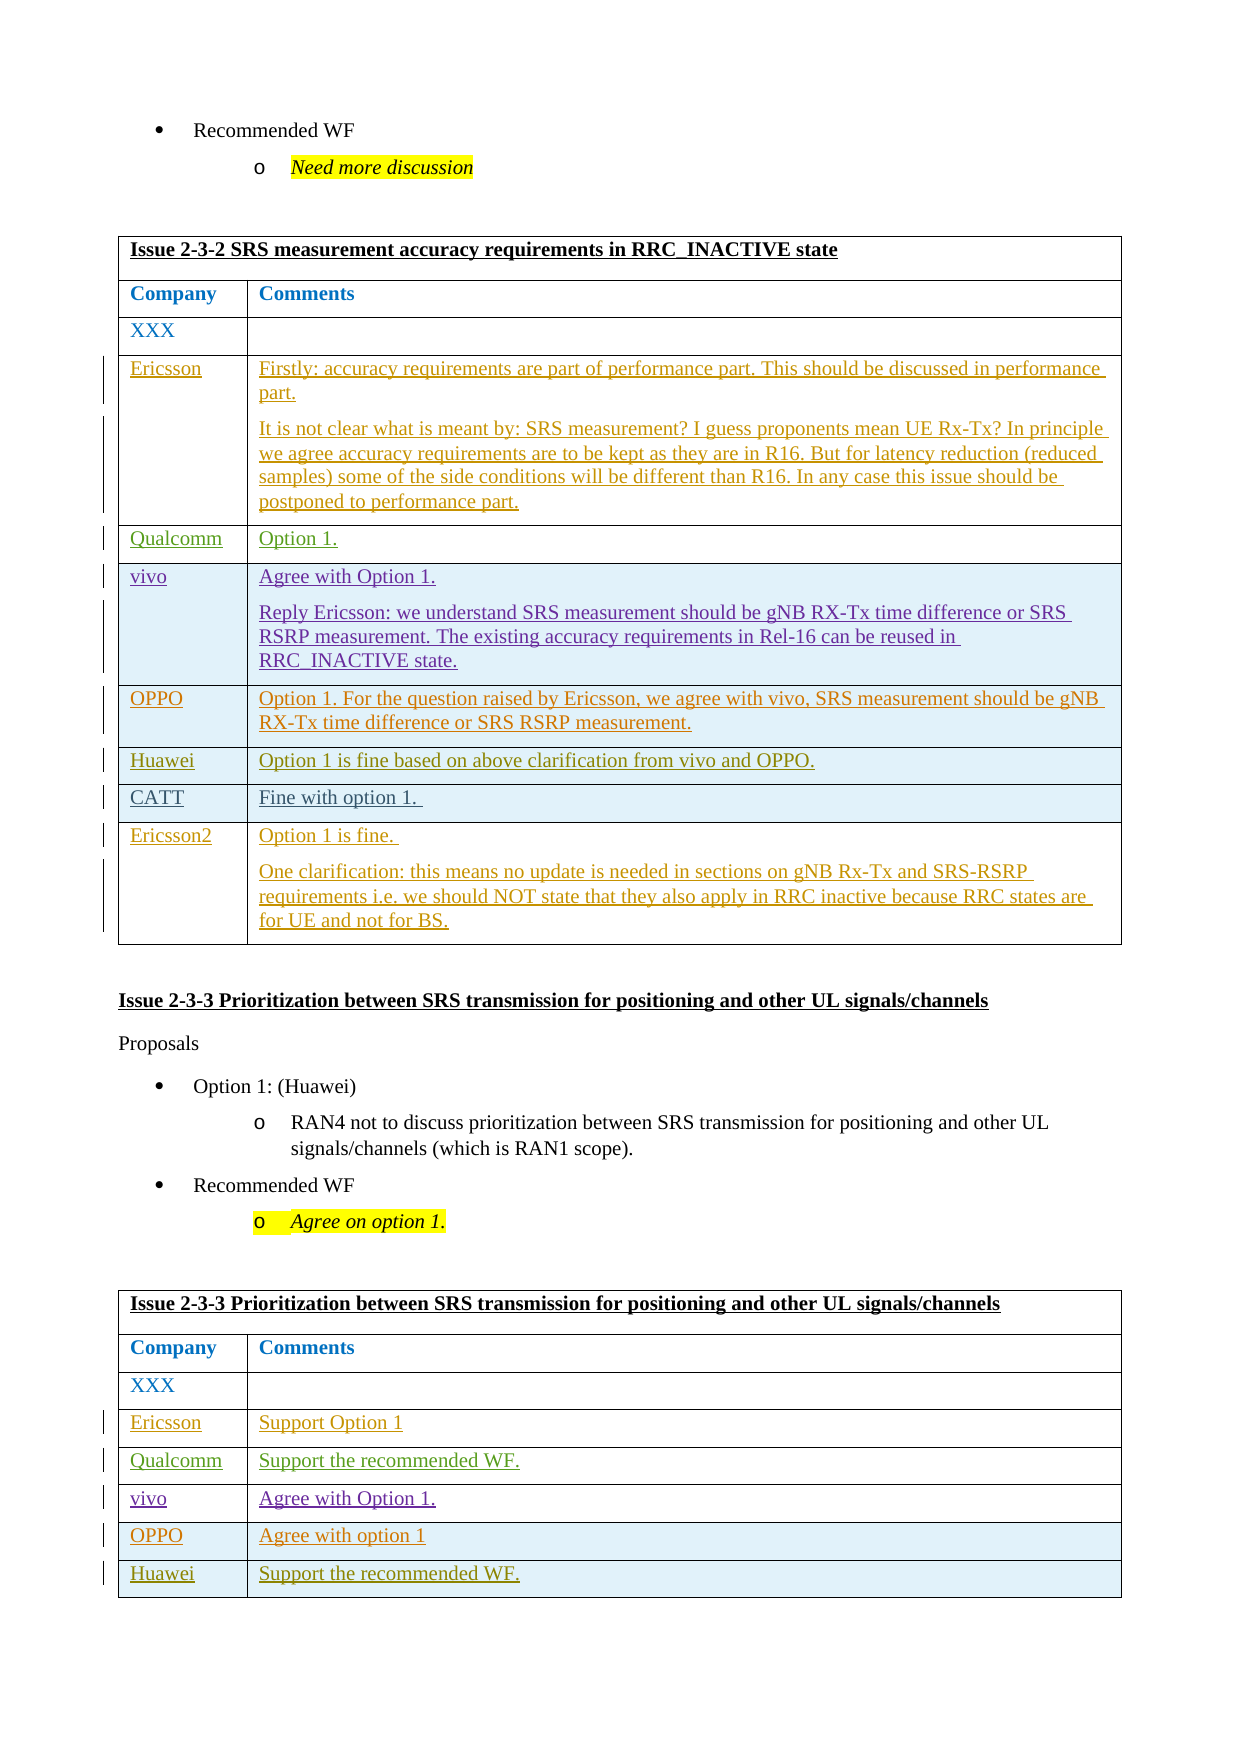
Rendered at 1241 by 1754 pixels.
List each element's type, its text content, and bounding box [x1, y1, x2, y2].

table_cell [119, 356, 247, 525]
list RAN4 not to discuss prioritization between SRS transmission for positioning and other UL signals/channels (which is RAN1 scope). [253, 1110, 1122, 1160]
list Need more discussion [253, 154, 1122, 180]
table_header Issue 2-3-3 Prioritization between SRS transmission for positioning and other UL signals/channels [119, 1291, 1121, 1334]
table_cell [248, 1485, 1121, 1522]
table_header Issue 2-3-2 SRS measurement accuracy requirements in RRC_INACTIVE state [119, 237, 1121, 279]
table_cell [119, 1485, 247, 1522]
table_cell [119, 1410, 247, 1447]
table_cell [248, 356, 1121, 525]
table_cell [119, 1448, 247, 1484]
table_cell [248, 1410, 1121, 1447]
table_cell [248, 823, 1121, 944]
table_cell Company [119, 1335, 247, 1372]
table_cell [248, 1448, 1121, 1484]
list Recommended WF [156, 1172, 1122, 1197]
table_cell [248, 318, 1121, 355]
list Recommended WF [156, 118, 1122, 142]
text Issue 2-3-3 Prioritization between SRS transmission for positioning and other UL signals/channels [118, 988, 1122, 1012]
table_cell [119, 823, 247, 944]
table_cell [119, 526, 247, 563]
list Agree on option 1. [291, 1209, 1122, 1235]
table_cell Comments [248, 281, 1121, 317]
table_cell [248, 526, 1121, 563]
table_cell XXX [119, 1373, 247, 1409]
list Option 1: (Huawei) [156, 1074, 1122, 1098]
table_cell Company [119, 281, 247, 317]
table_cell XXX [119, 318, 247, 355]
text Proposals [118, 1031, 1122, 1055]
table_cell [248, 1373, 1121, 1409]
table_cell Comments [248, 1335, 1121, 1372]
